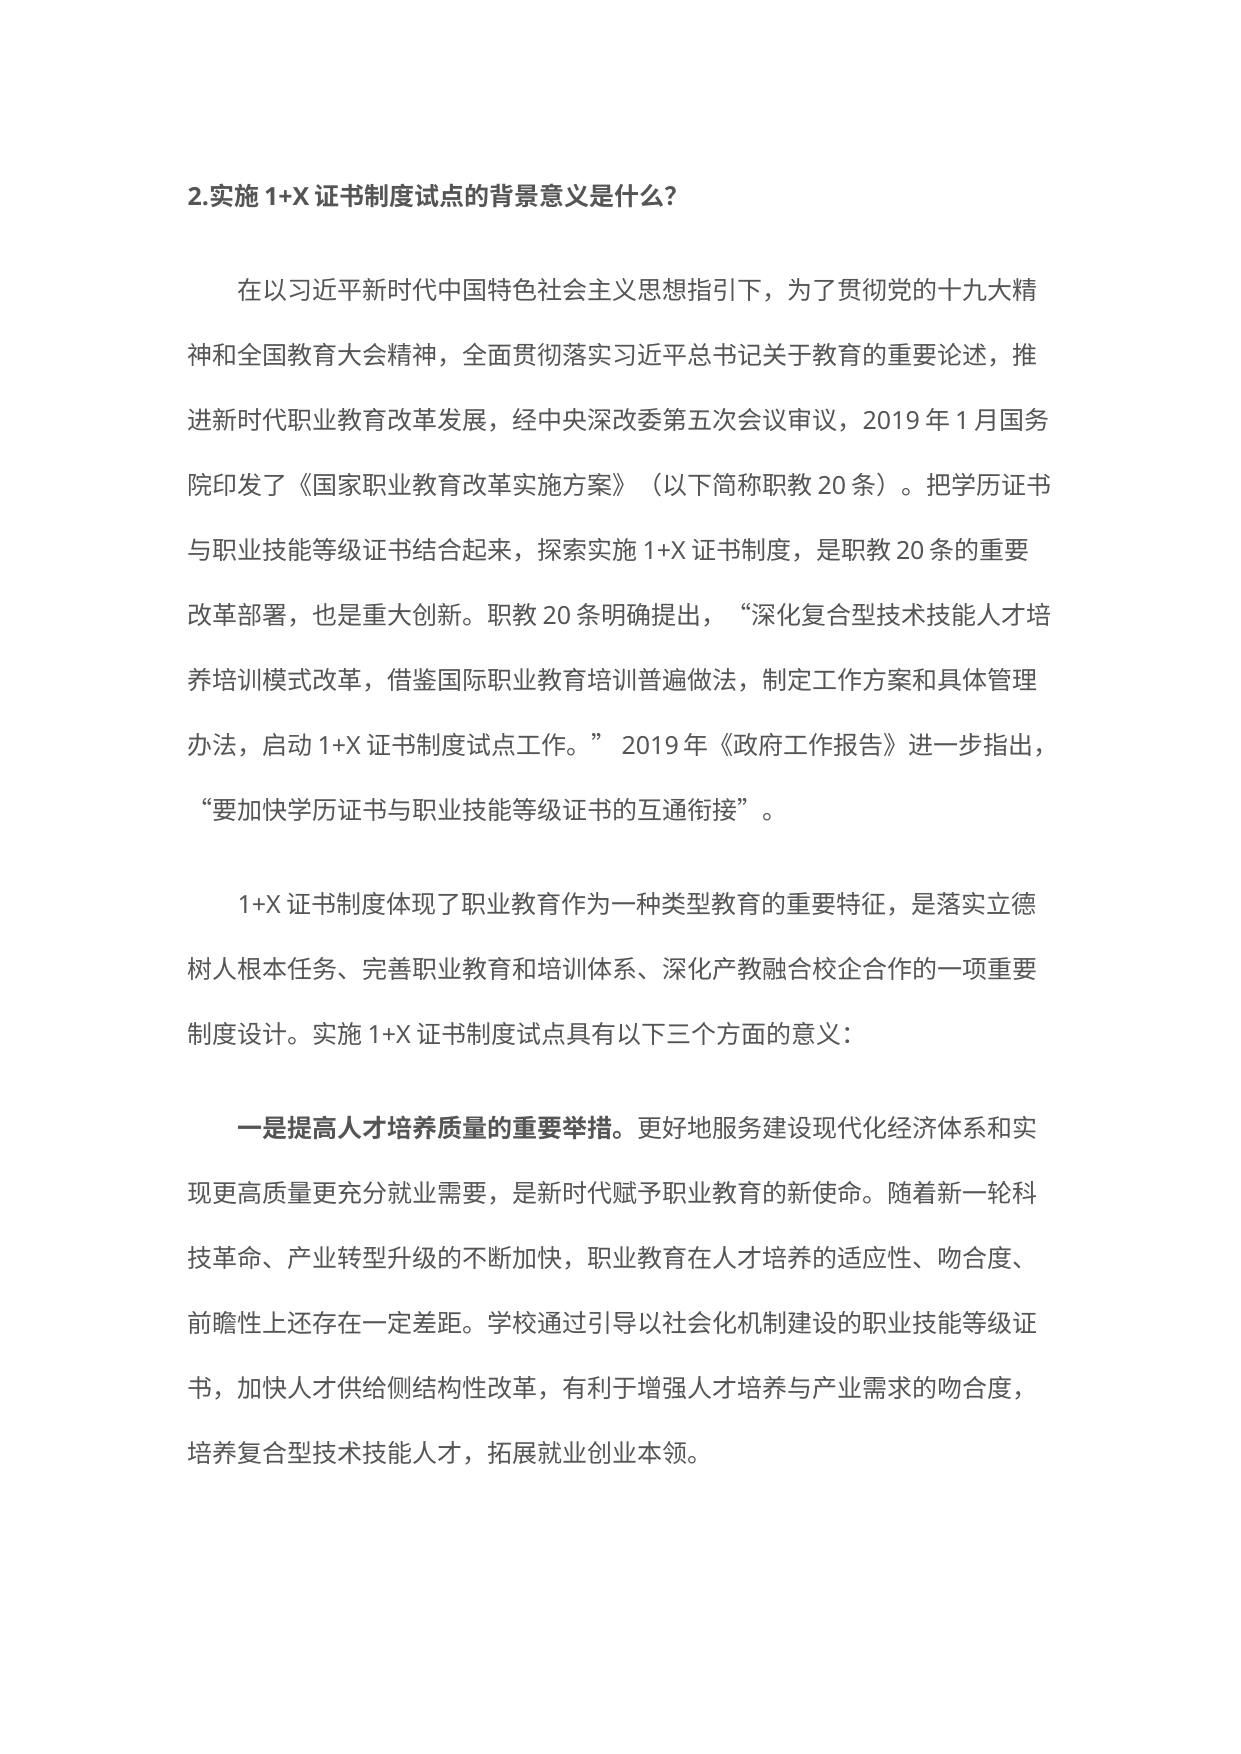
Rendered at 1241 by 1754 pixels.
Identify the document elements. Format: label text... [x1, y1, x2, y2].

text 2.实施1+X证书制度试点的背景意义是什么？ [187, 162, 1053, 227]
text 1+X证书制度体现了职业教育作为一种类型教育的重要特征，是落实立德树人根本任务、完善职业教育和培训体系、深化产教融合校企合作的一项重要制度设计。实施1+X证书制度试点具有以下三个方面的意义： [187, 870, 1053, 1065]
text 一是提高人才培养质量的重要举措。更好地服务建设现代化经济体系和实现更高质量更充分就业需要，是新时代赋予职业教育的新使命。随着新一轮科技革命、产业转型升级的不断加快，职业教育在人才培养的适应性、吻合度、前瞻性上还存在一定差距。学校通过引导以社会化机制建设的职业技能等级证书，加快人才供给侧结构性改革，有利于增强人才培养与产业需求的吻合度，培养复合型技术技能人才，拓展就业创业本领。 [187, 1094, 1053, 1484]
text 在以习近平新时代中国特色社会主义思想指引下，为了贯彻党的十九大精神和全国教育大会精神，全面贯彻落实习近平总书记关于教育的重要论述，推进新时代职业教育改革发展，经中央深改委第五次会议审议，2019年1月国务院印发了《国家职业教育改革实施方案》（以下简称职教20条）。把学历证书与职业技能等级证书结合起来，探索实施1+X证书制度，是职教20条的重要改革部署，也是重大创新。职教20条明确提出，“深化复合型技术技能人才培养培训模式改革，借鉴国际职业教育培训普遍做法，制定工作方案和具体管理办法，启动1+X证书制度试点工作。” 2019年《政府工作报告》进一步指出，“要加快学历证书与职业技能等级证书的互通衔接”。 [187, 256, 1053, 841]
